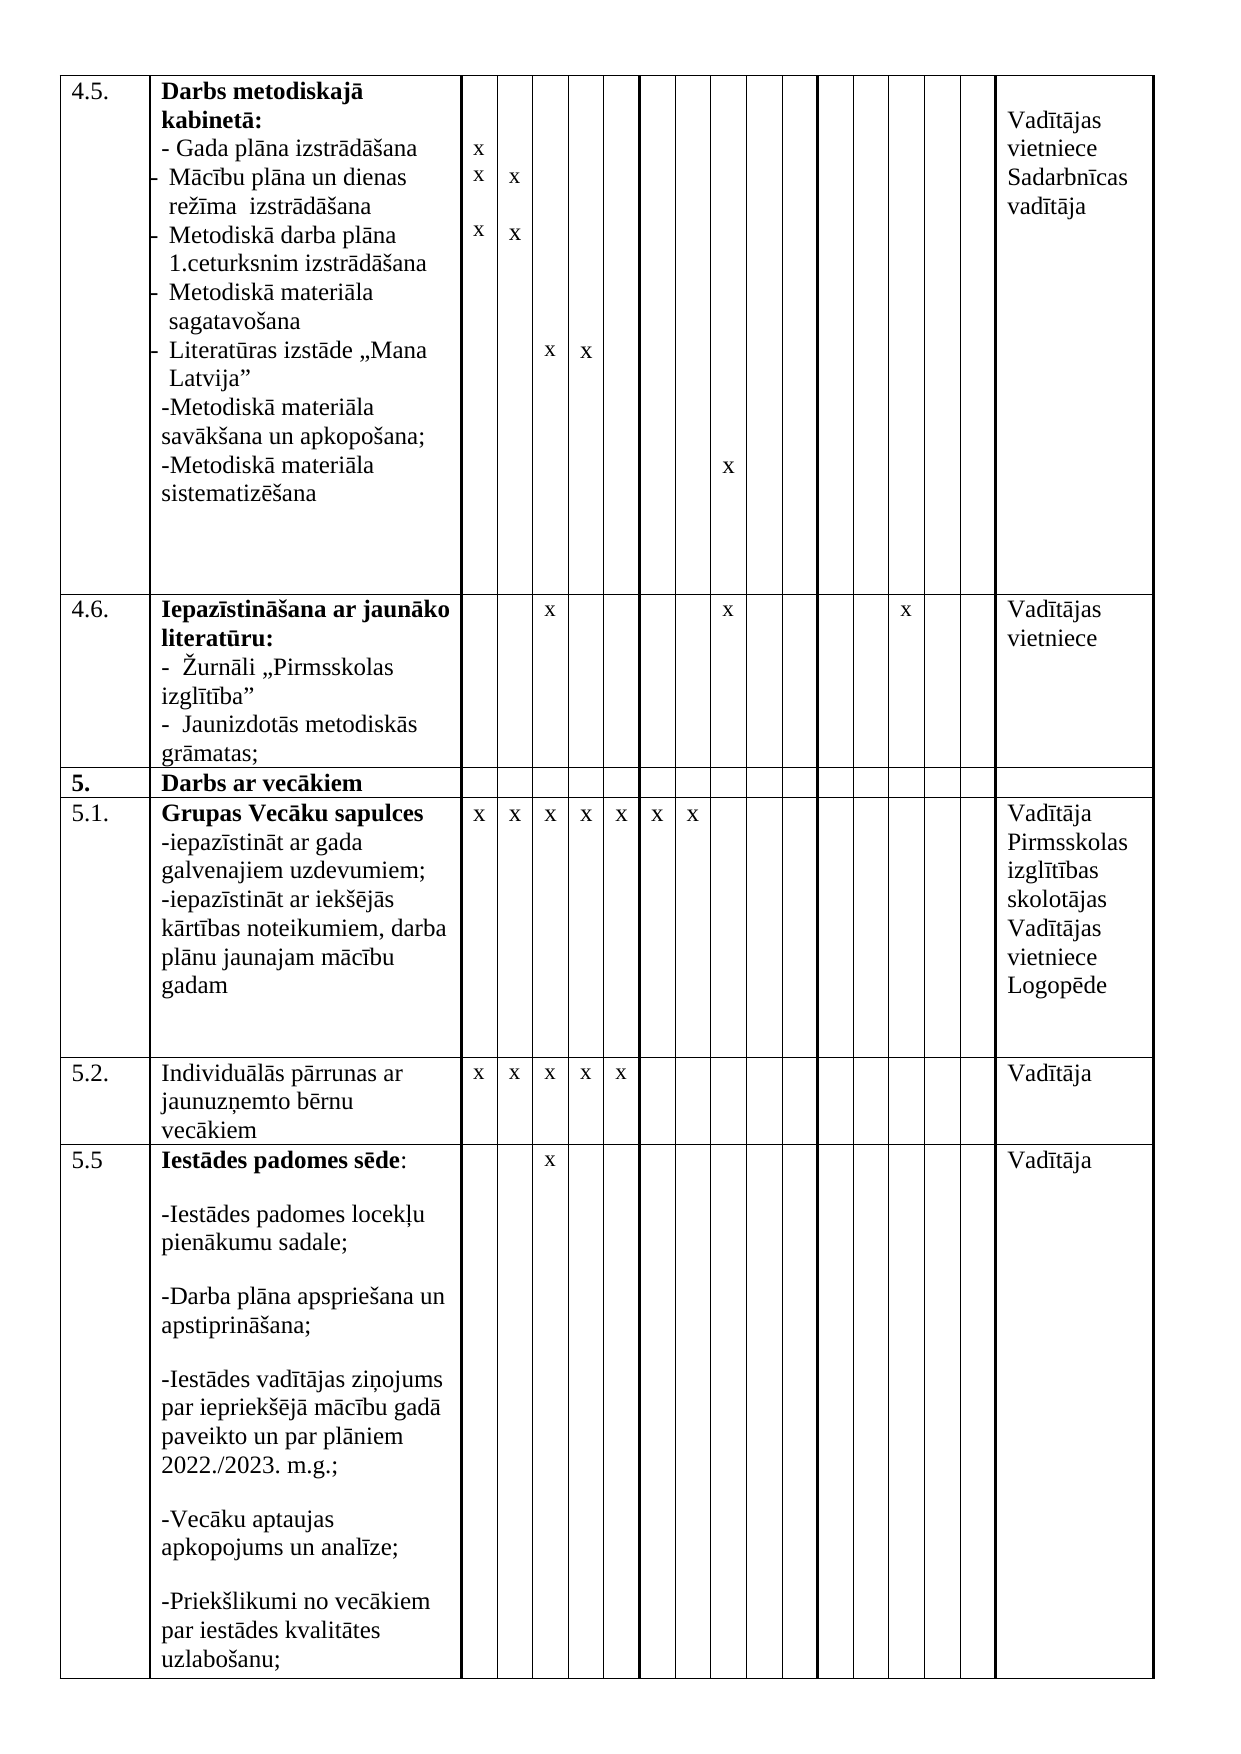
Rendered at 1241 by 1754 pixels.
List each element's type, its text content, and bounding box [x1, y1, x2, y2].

table_cell [961, 1058, 994, 1144]
table_cell x x x [463, 76, 497, 593]
table_cell [783, 1145, 816, 1678]
table_cell Darbs ar vecākiem [151, 768, 460, 797]
table_cell [997, 768, 1152, 797]
table_cell [711, 768, 746, 797]
table_cell x [533, 1058, 568, 1144]
table_cell [783, 595, 816, 767]
table_cell [925, 768, 960, 797]
table_cell [854, 768, 888, 797]
table_cell [783, 76, 816, 593]
table_cell [498, 595, 532, 767]
table_cell [961, 76, 994, 593]
table_cell Vadītāja [997, 1058, 1152, 1144]
table_cell [854, 1145, 888, 1678]
table_cell Vadītājas vietniece [997, 595, 1152, 767]
table_cell 5.2. [61, 1058, 149, 1144]
table_cell [604, 76, 638, 593]
table_cell x [641, 798, 675, 1057]
table_cell [569, 768, 603, 797]
table_cell [925, 1058, 960, 1144]
table_cell [819, 1145, 853, 1678]
table_cell Vadītājas vietniece Sadarbnīcas vadītāja [997, 76, 1152, 593]
table_cell [819, 1058, 853, 1144]
table_cell [676, 76, 710, 593]
table_cell 4.5. [61, 76, 149, 593]
table_cell [925, 798, 960, 1057]
table_cell x [711, 595, 746, 767]
table_cell [463, 768, 497, 797]
table_cell [641, 1145, 675, 1678]
table_cell Grupas Vecāku sapulces -iepazīstināt ar gada galvenajiem uzdevumiem; -iepazīstināt ar iekšējās kārtības noteikumiem, darba plānu jaunajam mācību gadam [151, 798, 460, 1057]
table_cell [889, 76, 924, 593]
table_cell x [533, 76, 568, 593]
table_cell [889, 1058, 924, 1144]
table_cell x [533, 595, 568, 767]
table_cell x [711, 76, 746, 593]
table_cell [463, 595, 497, 767]
table_cell [569, 595, 603, 767]
table_cell [854, 798, 888, 1057]
table_cell Vadītāja Pirmsskolas izglītības skolotājas Vadītājas vietniece Logopēde [997, 798, 1152, 1057]
table_cell [961, 798, 994, 1057]
table_cell 5. [61, 768, 149, 797]
table_cell x [463, 798, 497, 1057]
table_cell x x [498, 76, 532, 593]
table_cell x [676, 798, 710, 1057]
table_cell [819, 595, 853, 767]
table_cell [604, 595, 638, 767]
table_cell x [604, 1058, 638, 1144]
table_cell x [569, 76, 603, 593]
table_cell [783, 1058, 816, 1144]
table_cell [747, 798, 782, 1057]
table_cell x [533, 798, 568, 1057]
table_cell [889, 768, 924, 797]
table_cell [747, 768, 782, 797]
table_cell [783, 768, 816, 797]
table_cell [819, 76, 853, 593]
table_cell [498, 768, 532, 797]
table_cell [747, 76, 782, 593]
table_cell [925, 76, 960, 593]
table_cell Vadītāja [997, 1145, 1152, 1678]
table_cell [854, 595, 888, 767]
table_cell 4.6. [61, 595, 149, 767]
table_cell [711, 798, 746, 1057]
table_cell [676, 768, 710, 797]
table_cell x [604, 798, 638, 1057]
table_cell [961, 595, 994, 767]
table_cell [819, 768, 853, 797]
table_cell [641, 595, 675, 767]
table_cell [925, 595, 960, 767]
table_cell [676, 1145, 710, 1678]
table_cell 5.1. [61, 798, 149, 1057]
table_cell [854, 1058, 888, 1144]
table_cell [604, 768, 638, 797]
table_cell Iepazīstināšana ar jaunāko literatūru: - Žurnāli „Pirmsskolas izglītība” - Jaunizdotās metodiskās grāmatas; [151, 595, 460, 767]
table_cell [889, 1145, 924, 1678]
table_cell [604, 1145, 638, 1678]
table_cell x [498, 1058, 532, 1144]
table_cell [925, 1145, 960, 1678]
table_cell x [569, 1058, 603, 1144]
table_cell [747, 1058, 782, 1144]
table_cell [747, 595, 782, 767]
table_cell [961, 768, 994, 797]
table_cell [961, 1145, 994, 1678]
table_cell [533, 768, 568, 797]
table_cell x [569, 798, 603, 1057]
table_cell [747, 1145, 782, 1678]
table_cell x [498, 798, 532, 1057]
table_cell [711, 1058, 746, 1144]
table_cell x [533, 1145, 568, 1678]
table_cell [151, 1145, 460, 1678]
table_cell [463, 1145, 497, 1678]
table_cell Individuālās pārrunas ar jaunuzņemto bērnu vecākiem [151, 1058, 460, 1144]
table_cell [641, 1058, 675, 1144]
table_cell [498, 1145, 532, 1678]
table_cell [569, 1145, 603, 1678]
table_cell x [463, 1058, 497, 1144]
table_cell [854, 76, 888, 593]
table_cell x [889, 595, 924, 767]
table_cell [819, 798, 853, 1057]
table_cell 5.5 [61, 1145, 149, 1678]
table_cell [676, 1058, 710, 1144]
table_cell [783, 798, 816, 1057]
table_cell Darbs metodiskajā kabinetā: - Gada plāna izstrādāšana Mācību plāna un dienas režīma izstrādāšana Metodiskā darba plāna 1.ceturksnim izstrādāšana Metodiskā materiāla sagatavošana Literatūras izstāde „Mana Latvija” -Metodiskā materiāla savākšana un apkopošana; -Metodiskā materiāla sistematizēšana [151, 76, 460, 593]
table_cell [711, 1145, 746, 1678]
table_cell [676, 595, 710, 767]
table_cell [889, 798, 924, 1057]
table_cell [641, 76, 675, 593]
table_cell [641, 768, 675, 797]
